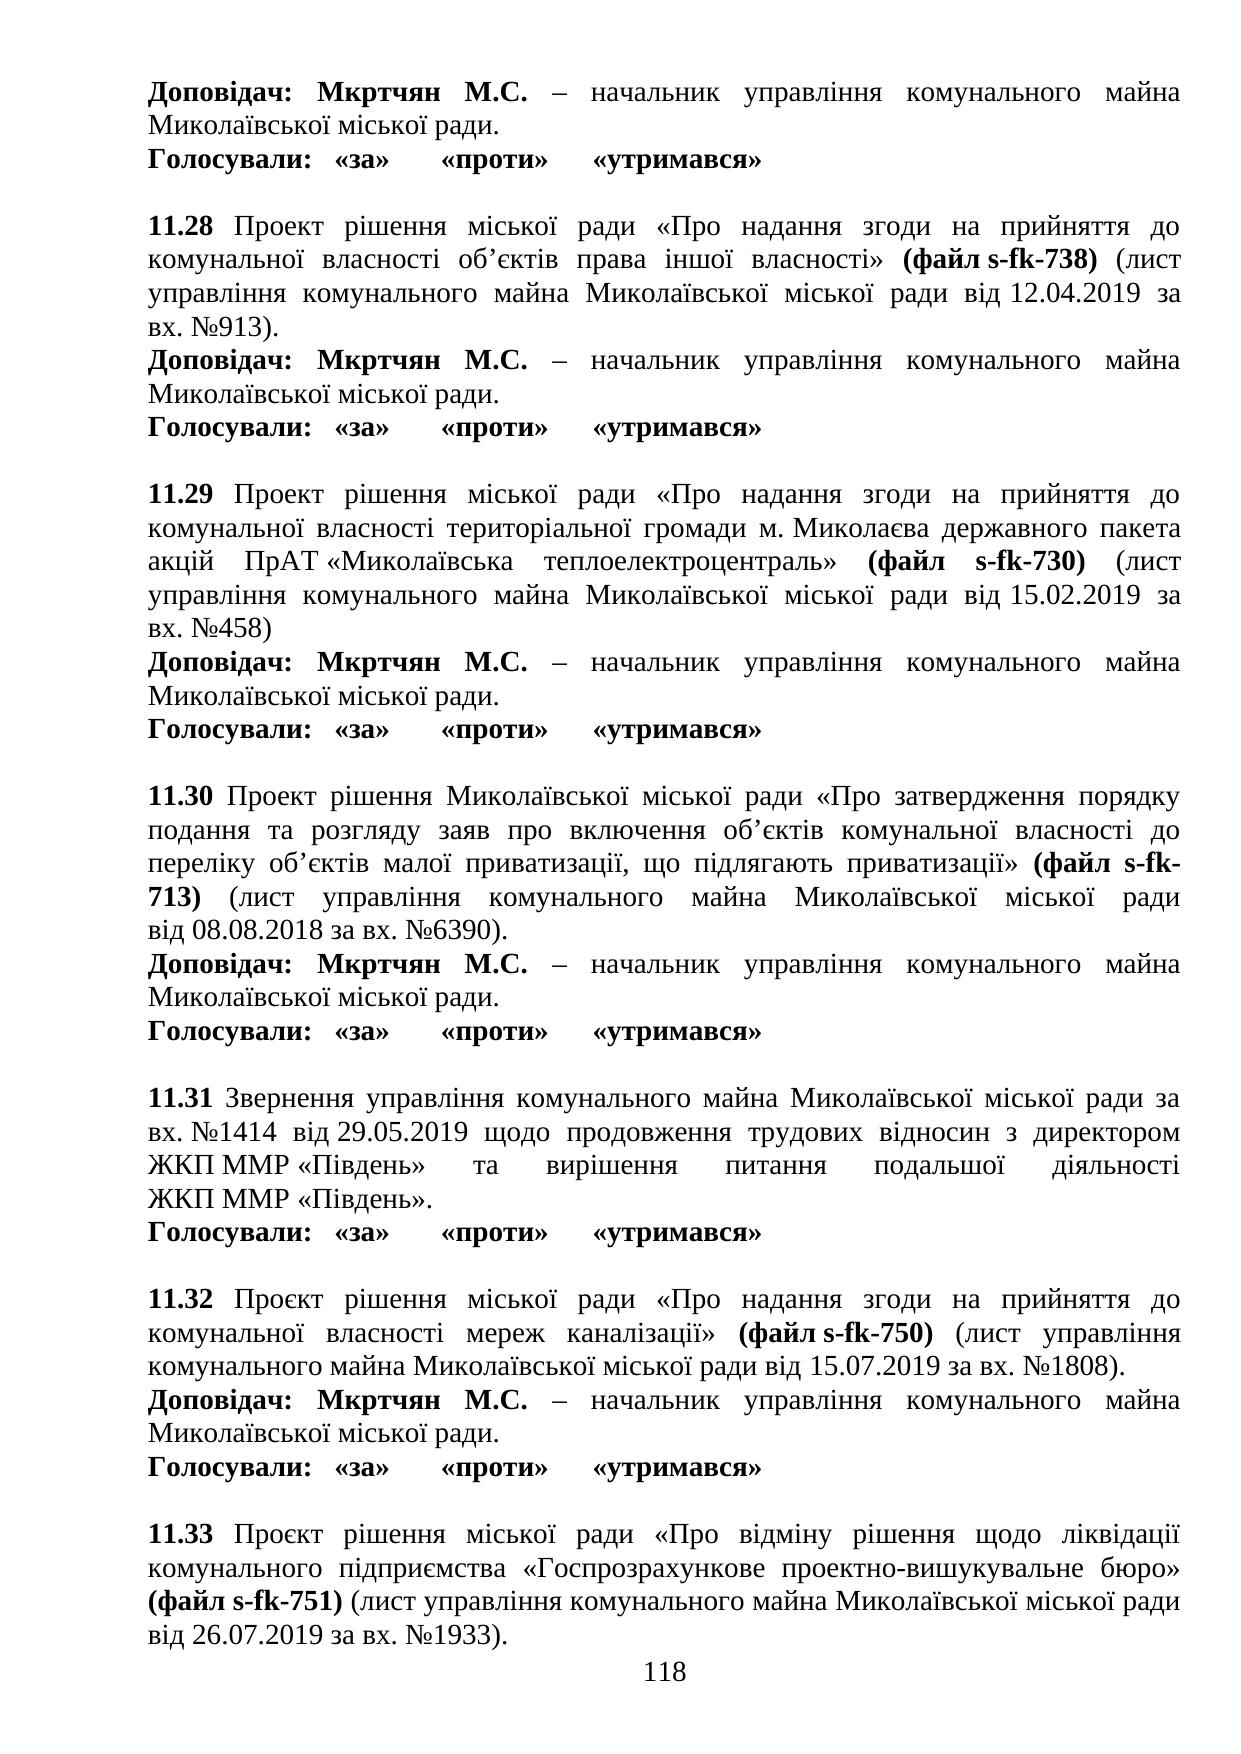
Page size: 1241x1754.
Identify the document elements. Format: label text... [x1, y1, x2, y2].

text Доповідач: Мкртчян М.С. – начальник управління комунального майна Миколаївської міської ради. [148, 644, 1181, 711]
text Голосували: «за» «проти» «утримався» [148, 409, 1181, 443]
text 11.29 Проект рішення міської ради «Про надання згоди на прийняття до комунальної власності територіальної громади м. Миколаєва державного пакета акцій ПрАТ «Миколаївська теплоелектроцентраль» (файл s-fk-730) (лист управління комунального майна Миколаївської міської ради від 15.02.2019 за вх. №458) [148, 476, 1181, 644]
text Голосували: «за» «проти» «утримався» [148, 1013, 1181, 1047]
text Доповідач: Мкртчян М.С. – начальник управління комунального майна Миколаївської міської ради. [148, 342, 1181, 409]
text Голосували: «за» «проти» «утримався» [148, 141, 1181, 174]
text Голосували: «за» «проти» «утримався» [148, 1449, 1181, 1483]
text 11.32 Проєкт рішення міської ради «Про надання згоди на прийняття до комунальної власності мереж каналізації» (файл s-fk-750) (лист управління комунального майна Миколаївської міської ради від 15.07.2019 за вх. №1808). [148, 1281, 1181, 1382]
text 11.33 Проєкт рішення міської ради «Про відміну рішення щодо ліквідації комунального підприємства «Госпрозрахункове проектно-вишукувальне бюро» (файл s-fk-751) (лист управління комунального майна Миколаївської міської ради від 26.07.2019 за вх. №1933). [148, 1516, 1181, 1650]
list 11.30 Проект рішення Миколаївської міської ради «Про затвердження порядку подання та розгляду заяв про включення об’єктів комунальної власності до переліку об’єктів малої приватизації, що підлягають приватизації» (файл s-fk-713) (лист управління комунального майна Миколаївської міської ради від 08.08.2018 за вх. №6390). [148, 778, 1181, 946]
text 11.31 Звернення управління комунального майна Миколаївської міської ради за вх. №1414 від 29.05.2019 щодо продовження трудових відносин з директором ЖКП ММР «Південь» та вирішення питання подальшої діяльності ЖКП ММР «Південь». [148, 1080, 1181, 1214]
text Голосували: «за» «проти» «утримався» [148, 1214, 1181, 1248]
text Доповідач: Мкртчян М.С. – начальник управління комунального майна Миколаївської міської ради. [148, 1382, 1181, 1449]
text Доповідач: Мкртчян М.С. – начальник управління комунального майна Миколаївської міської ради. [148, 946, 1181, 1013]
text 11.28 Проект рішення міської ради «Про надання згоди на прийняття до комунальної власності об’єктів права іншої власності» (файл s-fk-738) (лист управління комунального майна Миколаївської міської ради від 12.04.2019 за вх. №913). [148, 208, 1181, 342]
text Голосували: «за» «проти» «утримався» [148, 711, 1181, 745]
text Доповідач: Мкртчян М.С. – начальник управління комунального майна Миколаївської міської ради. [148, 74, 1181, 141]
